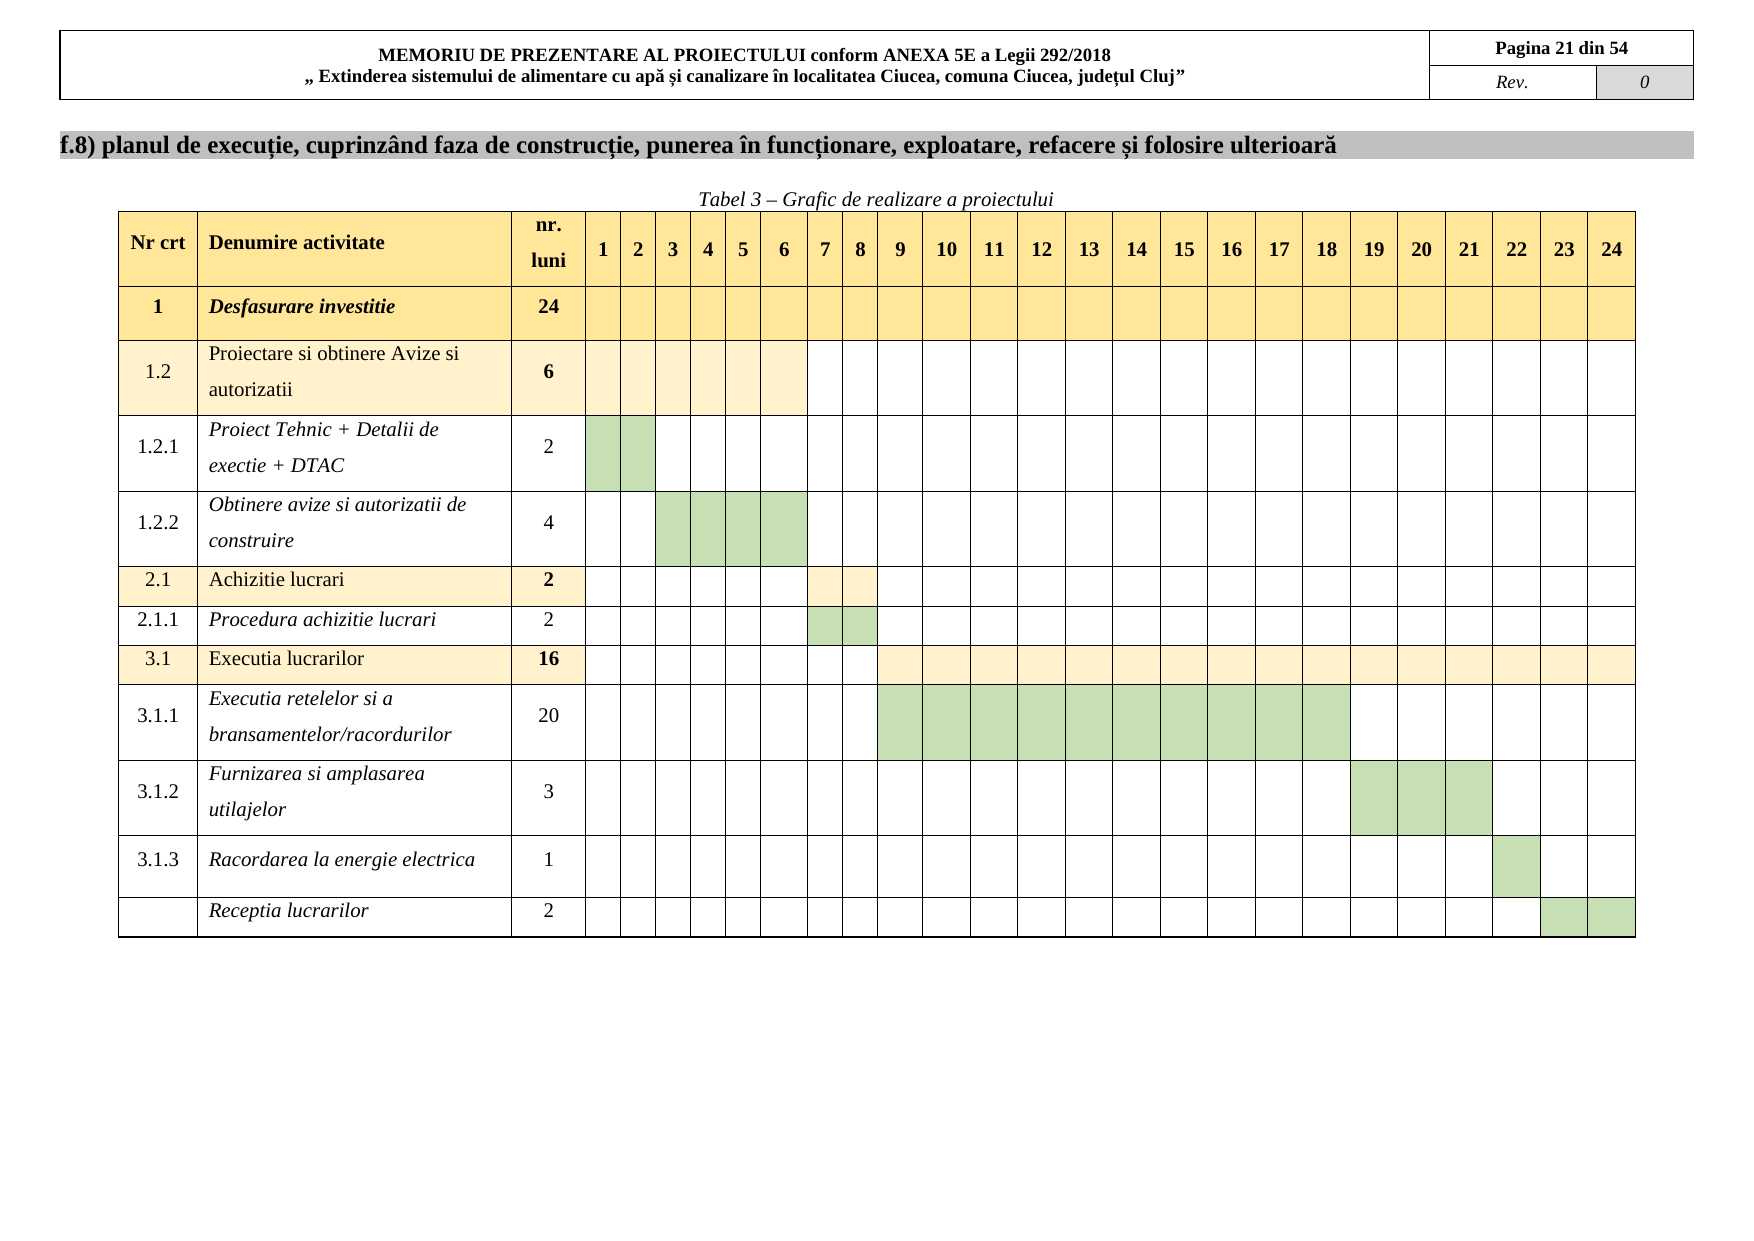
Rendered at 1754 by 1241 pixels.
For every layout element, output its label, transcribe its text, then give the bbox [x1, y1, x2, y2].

table_cell [1208, 416, 1255, 491]
table_cell [808, 898, 842, 936]
text Tabel 3 – Grafic de realizare a proiectului [60, 186, 1694, 211]
table_cell [1398, 287, 1445, 340]
table_cell [761, 761, 807, 835]
table_cell [1446, 761, 1492, 835]
table_cell Executia lucrarilor [198, 646, 511, 684]
table_cell [1303, 836, 1350, 897]
table_cell [878, 607, 922, 645]
table_cell [1303, 761, 1350, 835]
table_cell [1066, 567, 1112, 606]
table_cell [971, 607, 1017, 645]
table_cell [1446, 287, 1492, 340]
table_cell [1066, 836, 1112, 897]
table_cell [1493, 287, 1540, 340]
table_cell [586, 287, 620, 340]
table_cell [621, 646, 655, 684]
table_cell [808, 287, 842, 340]
table_cell [1303, 898, 1350, 936]
table_cell [1446, 898, 1492, 936]
table_cell [1351, 607, 1397, 645]
table_cell [761, 685, 807, 760]
table_header 1 [586, 212, 620, 286]
table_cell [1208, 685, 1255, 760]
table_cell [691, 341, 725, 415]
table_cell [1256, 646, 1302, 684]
table_cell [1161, 685, 1207, 760]
table_cell [1161, 287, 1207, 340]
table_cell 1 [119, 287, 197, 340]
table_cell [923, 898, 970, 936]
table_cell [726, 685, 760, 760]
table_cell [878, 646, 922, 684]
table_cell [1588, 287, 1635, 340]
table_cell [621, 416, 655, 491]
table_cell [656, 287, 690, 340]
table_cell [621, 761, 655, 835]
table_cell [923, 761, 970, 835]
table_cell Proiect Tehnic + Detalii de exectie + DTAC [198, 416, 511, 491]
table_cell 2.1.1 [119, 607, 197, 645]
table_cell [1113, 646, 1160, 684]
table_cell [1018, 416, 1065, 491]
table_cell [586, 341, 620, 415]
table_cell [1256, 836, 1302, 897]
table_header 23 [1541, 212, 1587, 286]
table_cell [726, 492, 760, 566]
table_cell [1018, 761, 1065, 835]
table_cell [1256, 685, 1302, 760]
table_cell [1303, 341, 1350, 415]
table_cell [1208, 287, 1255, 340]
table_cell [1161, 607, 1207, 645]
table_cell [1351, 685, 1397, 760]
table_cell [1446, 646, 1492, 684]
table_cell [808, 492, 842, 566]
table_cell 2 [512, 416, 585, 491]
table_cell [1208, 341, 1255, 415]
table_cell [726, 341, 760, 415]
table_cell 1 [512, 836, 585, 897]
table_cell [761, 416, 807, 491]
table_cell [1066, 898, 1112, 936]
table_cell [1161, 836, 1207, 897]
table_cell [691, 646, 725, 684]
table_cell [1161, 567, 1207, 606]
table_cell [1018, 646, 1065, 684]
table_cell Desfasurare investitie [198, 287, 511, 340]
table_cell Achizitie lucrari [198, 567, 511, 606]
table_cell [1161, 492, 1207, 566]
table_cell [1113, 761, 1160, 835]
table_header 19 [1351, 212, 1397, 286]
table_cell [1541, 341, 1587, 415]
table_cell 2 [512, 567, 585, 606]
table_cell [761, 646, 807, 684]
table_cell [1256, 492, 1302, 566]
table_cell [726, 646, 760, 684]
table_cell [843, 646, 877, 684]
table_header 16 [1208, 212, 1255, 286]
table_cell [691, 836, 725, 897]
table_cell [726, 607, 760, 645]
table_cell [1541, 761, 1587, 835]
table_header 14 [1113, 212, 1160, 286]
table_cell [1018, 685, 1065, 760]
table_cell [1208, 607, 1255, 645]
table_cell Obtinere avize si autorizatii de construire [198, 492, 511, 566]
table_cell [971, 685, 1017, 760]
table_cell [691, 607, 725, 645]
table_cell [923, 836, 970, 897]
table_cell [843, 287, 877, 340]
table_cell [1446, 341, 1492, 415]
table_cell [761, 567, 807, 606]
table_cell [878, 685, 922, 760]
table_cell [878, 492, 922, 566]
table_cell [726, 287, 760, 340]
table_cell [1446, 685, 1492, 760]
table_header 12 [1018, 212, 1065, 286]
table_cell 20 [512, 685, 585, 760]
table_cell [691, 416, 725, 491]
table_cell [1446, 567, 1492, 606]
table_cell 3.1.3 [119, 836, 197, 897]
table_cell [1113, 836, 1160, 897]
table_cell [1541, 898, 1587, 936]
table_cell [119, 898, 197, 936]
table_header 9 [878, 212, 922, 286]
table_cell [878, 567, 922, 606]
table_cell [586, 836, 620, 897]
table_cell Executia retelelor si a bransamentelor/racordurilor [198, 685, 511, 760]
table_cell [971, 836, 1017, 897]
table_cell [586, 567, 620, 606]
table_cell [586, 607, 620, 645]
table_header 10 [923, 212, 970, 286]
table_cell [923, 492, 970, 566]
table_cell [1018, 341, 1065, 415]
table_cell [1541, 287, 1587, 340]
table_cell 3.1 [119, 646, 197, 684]
table_cell [1351, 341, 1397, 415]
table_cell [586, 646, 620, 684]
table_cell [1303, 287, 1350, 340]
table_cell [843, 607, 877, 645]
table_cell [1113, 607, 1160, 645]
table_cell [1113, 492, 1160, 566]
table_header 3 [656, 212, 690, 286]
table_cell [1113, 341, 1160, 415]
table_cell [586, 492, 620, 566]
table_cell [656, 836, 690, 897]
table_cell [923, 607, 970, 645]
table_cell [1446, 492, 1492, 566]
table_cell [808, 685, 842, 760]
table_cell [656, 492, 690, 566]
table_cell 3 [512, 761, 585, 835]
table_cell [1541, 685, 1587, 760]
table_cell [808, 646, 842, 684]
table_cell [1161, 646, 1207, 684]
table_cell [1351, 416, 1397, 491]
table_cell [1208, 836, 1255, 897]
table_cell [1493, 416, 1540, 491]
table_cell [1398, 567, 1445, 606]
table_cell [1161, 341, 1207, 415]
table_header 17 [1256, 212, 1302, 286]
table_cell [1208, 761, 1255, 835]
table_cell [1351, 898, 1397, 936]
table_cell [586, 416, 620, 491]
table_cell [1588, 416, 1635, 491]
table_cell [691, 492, 725, 566]
table_cell [1256, 287, 1302, 340]
table_header Denumire activitate [198, 212, 511, 286]
table_cell [1018, 898, 1065, 936]
table_cell [1493, 607, 1540, 645]
table_cell [1541, 607, 1587, 645]
table_cell [1303, 607, 1350, 645]
table_cell [1493, 761, 1540, 835]
table_cell [1398, 607, 1445, 645]
table_cell [843, 416, 877, 491]
table_cell [808, 567, 842, 606]
table_cell [1303, 416, 1350, 491]
table_cell [1493, 492, 1540, 566]
table_cell [1113, 416, 1160, 491]
table_cell [656, 567, 690, 606]
table_header 4 [691, 212, 725, 286]
table_cell [691, 761, 725, 835]
table_cell [1588, 492, 1635, 566]
table_cell [1018, 567, 1065, 606]
table_cell [971, 416, 1017, 491]
table_cell [1493, 685, 1540, 760]
table_cell [1398, 836, 1445, 897]
table_cell [656, 416, 690, 491]
table_cell [1066, 761, 1112, 835]
table_cell [971, 567, 1017, 606]
table_cell [761, 836, 807, 897]
table_cell [923, 567, 970, 606]
table_cell [971, 898, 1017, 936]
table_cell [1398, 898, 1445, 936]
table_cell [621, 836, 655, 897]
table_cell Racordarea la energie electrica [198, 836, 511, 897]
table_cell [586, 761, 620, 835]
table_cell [1398, 761, 1445, 835]
table_cell [1351, 492, 1397, 566]
table_cell [1256, 607, 1302, 645]
table_cell [1113, 287, 1160, 340]
table_cell [1493, 341, 1540, 415]
table_cell 6 [512, 341, 585, 415]
table_cell [1018, 492, 1065, 566]
table_cell [843, 567, 877, 606]
table_cell [1351, 836, 1397, 897]
table_cell [971, 287, 1017, 340]
table_cell [1588, 761, 1635, 835]
table_cell [1588, 836, 1635, 897]
table_cell [1588, 898, 1635, 936]
table_header 2 [621, 212, 655, 286]
table_cell [726, 416, 760, 491]
table_cell [1256, 341, 1302, 415]
table_cell [1541, 416, 1587, 491]
table_cell Procedura achizitie lucrari [198, 607, 511, 645]
table_cell [878, 761, 922, 835]
table_cell [878, 836, 922, 897]
table_cell [1113, 567, 1160, 606]
table_header 22 [1493, 212, 1540, 286]
table_cell [843, 761, 877, 835]
table_cell [1493, 646, 1540, 684]
table_cell [1066, 646, 1112, 684]
table_cell [1066, 416, 1112, 491]
table_cell [878, 898, 922, 936]
table_cell [1208, 646, 1255, 684]
table_header 24 [1588, 212, 1635, 286]
table_header 18 [1303, 212, 1350, 286]
table_cell [1588, 685, 1635, 760]
table_cell [726, 898, 760, 936]
table_cell [1398, 341, 1445, 415]
table_cell [761, 607, 807, 645]
table_cell [1208, 567, 1255, 606]
table_cell 3.1.1 [119, 685, 197, 760]
table_header 13 [1066, 212, 1112, 286]
table_header 6 [761, 212, 807, 286]
table_cell [621, 492, 655, 566]
table_header Nr crt [119, 212, 197, 286]
table_cell [1493, 836, 1540, 897]
table_cell [1398, 646, 1445, 684]
table_cell [1256, 416, 1302, 491]
table_cell [656, 341, 690, 415]
table_cell [1446, 416, 1492, 491]
table_cell [1541, 567, 1587, 606]
table_cell [843, 836, 877, 897]
table_header 15 [1161, 212, 1207, 286]
table_cell [923, 685, 970, 760]
table_header 11 [971, 212, 1017, 286]
table_cell [808, 607, 842, 645]
table_header 8 [843, 212, 877, 286]
table_cell [656, 898, 690, 936]
table_cell [656, 761, 690, 835]
table_cell [1446, 836, 1492, 897]
table_cell [691, 287, 725, 340]
table_cell [1398, 492, 1445, 566]
table_cell [761, 492, 807, 566]
table_header 7 [808, 212, 842, 286]
table_cell [1588, 646, 1635, 684]
table_cell [808, 761, 842, 835]
table_cell [1588, 567, 1635, 606]
table_cell [971, 761, 1017, 835]
table_cell [1541, 836, 1587, 897]
table_cell [1018, 607, 1065, 645]
table_cell [843, 685, 877, 760]
table_cell [726, 836, 760, 897]
table_cell [1256, 761, 1302, 835]
table_cell [843, 898, 877, 936]
table_cell [923, 287, 970, 340]
table_cell 4 [512, 492, 585, 566]
table_cell [1588, 341, 1635, 415]
table_cell [1303, 685, 1350, 760]
table_cell Furnizarea si amplasarea utilajelor [198, 761, 511, 835]
table_cell [726, 761, 760, 835]
table_cell [621, 898, 655, 936]
table_cell [878, 416, 922, 491]
table_cell 2 [512, 898, 585, 936]
table_header 20 [1398, 212, 1445, 286]
table_cell [878, 341, 922, 415]
table_cell 1.2.2 [119, 492, 197, 566]
table_cell [1351, 761, 1397, 835]
table_cell [1066, 341, 1112, 415]
table_cell [656, 685, 690, 760]
table_cell 24 [512, 287, 585, 340]
table_cell [808, 341, 842, 415]
table_cell [1161, 761, 1207, 835]
table_cell [843, 492, 877, 566]
table_header nr. luni [512, 212, 585, 286]
table_cell [971, 341, 1017, 415]
table_cell [923, 416, 970, 491]
table_cell [1208, 898, 1255, 936]
table_cell [621, 567, 655, 606]
table_cell [1351, 567, 1397, 606]
table_cell [1161, 898, 1207, 936]
table_cell [1208, 492, 1255, 566]
table_cell [1351, 287, 1397, 340]
table_cell 1.2 [119, 341, 197, 415]
table_cell [1303, 492, 1350, 566]
table_cell [1351, 646, 1397, 684]
table_cell [1588, 607, 1635, 645]
table_cell 1.2.1 [119, 416, 197, 491]
table_cell [656, 646, 690, 684]
table_cell [621, 341, 655, 415]
table_cell [691, 898, 725, 936]
table_cell [1541, 492, 1587, 566]
table_cell [1398, 685, 1445, 760]
table_header 21 [1446, 212, 1492, 286]
table_cell Receptia lucrarilor [198, 898, 511, 936]
table_cell [621, 685, 655, 760]
table_cell 2 [512, 607, 585, 645]
table_header 5 [726, 212, 760, 286]
table_cell [971, 492, 1017, 566]
table_cell [1493, 567, 1540, 606]
table_cell [1446, 607, 1492, 645]
table_cell [586, 898, 620, 936]
table_cell [1161, 416, 1207, 491]
table_cell 16 [512, 646, 585, 684]
table_cell [1303, 567, 1350, 606]
table_cell 3.1.2 [119, 761, 197, 835]
table_cell [761, 898, 807, 936]
table_cell 2.1 [119, 567, 197, 606]
table_cell [1256, 567, 1302, 606]
table_cell [923, 646, 970, 684]
table_cell [656, 607, 690, 645]
table_cell [1398, 416, 1445, 491]
table_cell [1493, 898, 1540, 936]
table_cell [726, 567, 760, 606]
table_cell [621, 607, 655, 645]
table_cell [691, 567, 725, 606]
table_cell [1113, 685, 1160, 760]
table_cell [878, 287, 922, 340]
table_cell [691, 685, 725, 760]
table_cell [1018, 287, 1065, 340]
table_cell [808, 836, 842, 897]
table_cell [1303, 646, 1350, 684]
table_cell [761, 341, 807, 415]
table_cell [621, 287, 655, 340]
table_cell [1066, 607, 1112, 645]
table_cell [1066, 287, 1112, 340]
table_cell [1256, 898, 1302, 936]
table_cell [761, 287, 807, 340]
table_cell Proiectare si obtinere Avize si autorizatii [198, 341, 511, 415]
table_cell [1113, 898, 1160, 936]
table_cell [1541, 646, 1587, 684]
table_cell [843, 341, 877, 415]
table_cell [971, 646, 1017, 684]
table_cell [1018, 836, 1065, 897]
table_cell [923, 341, 970, 415]
table_cell [808, 416, 842, 491]
table_cell [1066, 685, 1112, 760]
subtitle f.8) planul de execuție, cuprinzând faza de construcție, punerea în funcționare, exploatare, refacere și folosire ulterioară [60, 131, 1694, 159]
table_cell [1066, 492, 1112, 566]
table_cell [586, 685, 620, 760]
